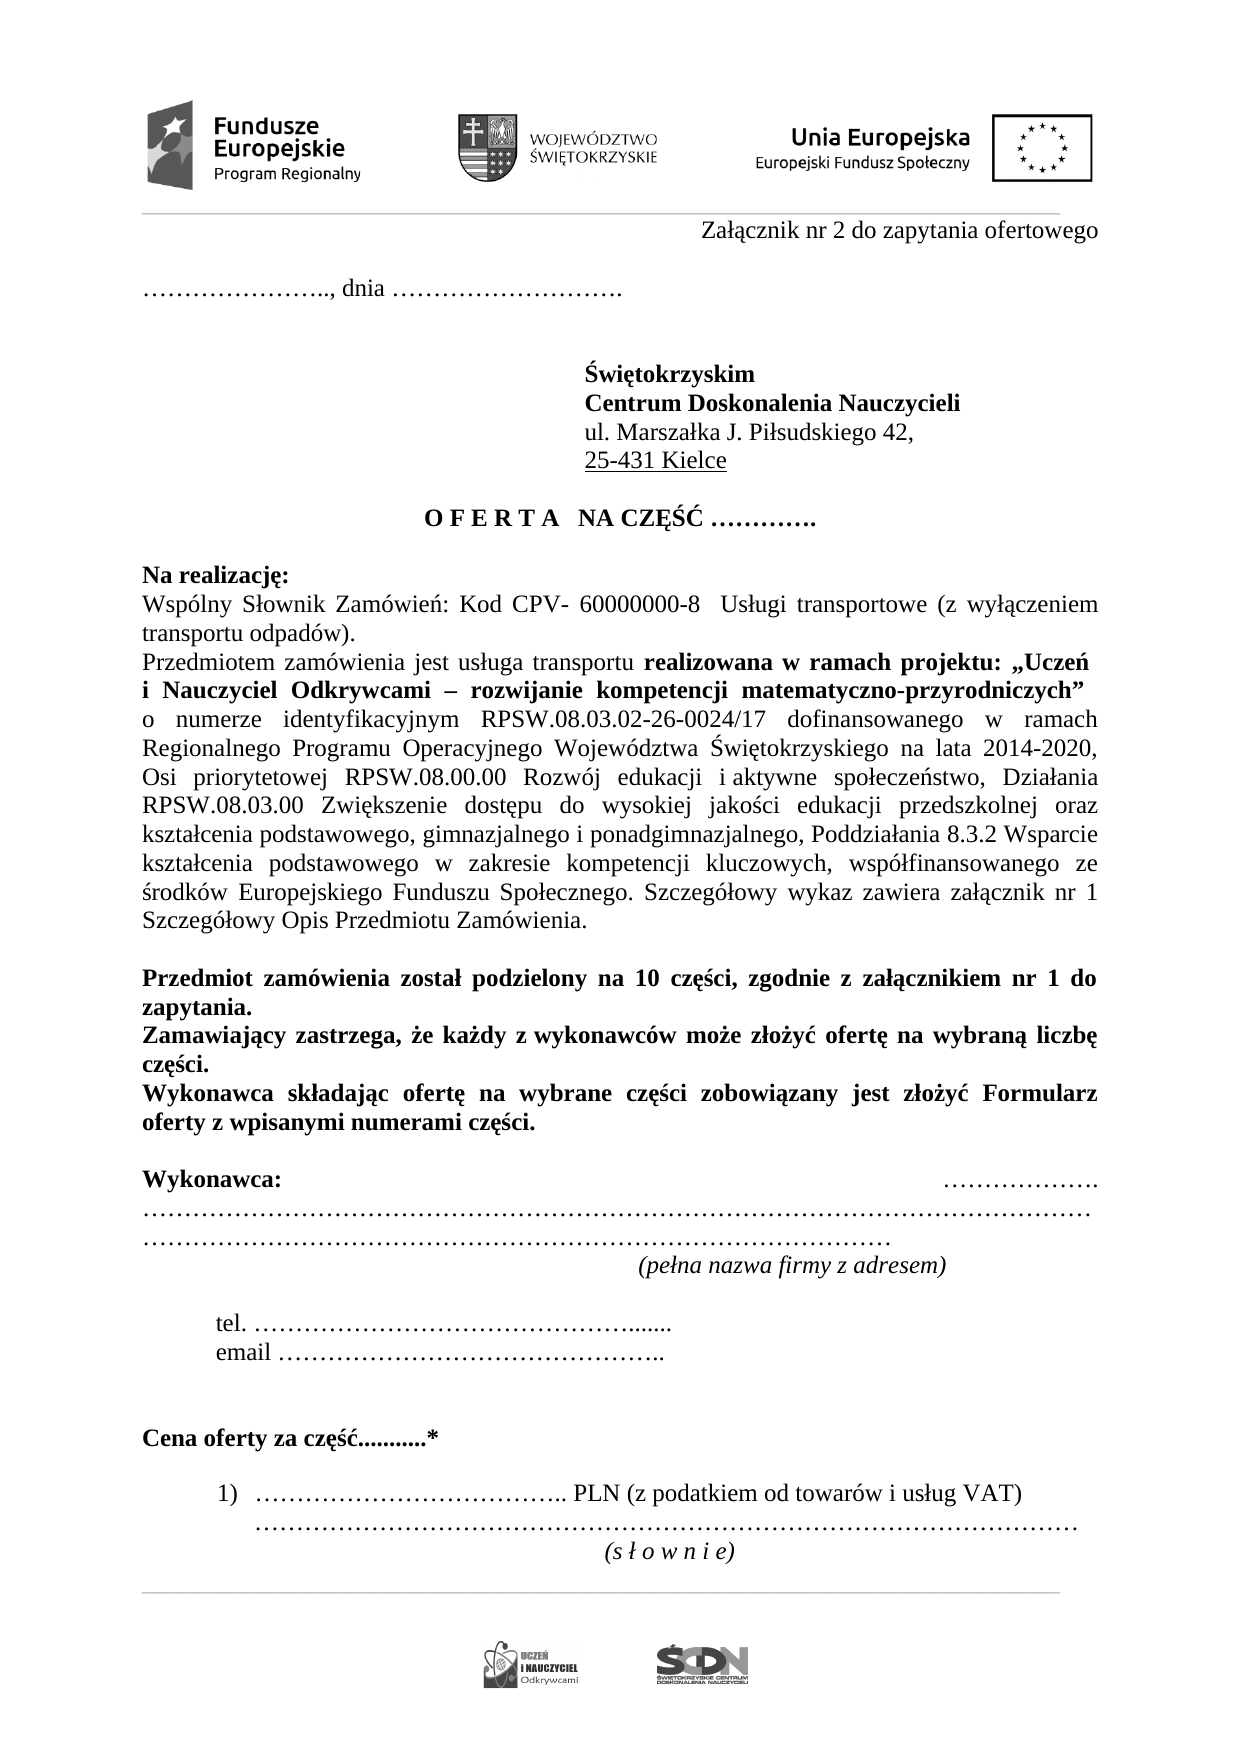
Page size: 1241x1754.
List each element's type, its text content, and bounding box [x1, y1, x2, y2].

picture [483, 1641, 580, 1689]
text Wykonawca składając ofertę na wybrane części zobowiązany jest złożyć Formularz oferty z wpisanymi numerami części. [142, 1078, 1098, 1136]
text Wykonawca: ……………….…………………………………………………………………………………………………………………………………………………………………………………… [142, 1164, 1098, 1251]
text O F E R T A NA CZĘŚĆ …………. [142, 503, 1098, 532]
text ………………….., dnia ………………………. [142, 273, 1098, 302]
text (pełna nazwa firmy z adresem) [363, 1251, 1098, 1279]
text Wspólny Słownik Zamówień: Kod CPV- 60000000-8 Usługi transportowe (z wyłączeniem transportu odpadów). [142, 589, 1098, 647]
text (s ł o w n i e) [217, 1536, 1098, 1564]
picture [657, 1644, 748, 1684]
text tel. ………………………………………....... [179, 1308, 1098, 1337]
picture [756, 100, 1093, 190]
text Świętokrzyskim [584, 359, 1098, 388]
text ul. Marszałka J. Piłsudskiego 42, [584, 417, 1098, 446]
text ……………………………………………………………………………………… [217, 1507, 1098, 1536]
text Zamawiający zastrzega, że każdy z wykonawców może złożyć ofertę na wybraną liczbę części. [142, 1021, 1098, 1078]
text Na realizację: [142, 561, 1098, 589]
text 1) ……………………………….. PLN (z podatkiem od towarów i usług VAT) [217, 1478, 1098, 1507]
picture [147, 100, 361, 190]
text Przedmiot zamówienia został podzielony na 10 części, zgodnie z załącznikiem nr 1 do zapytania. [142, 963, 1098, 1021]
text Przedmiotem zamówienia jest usługa transportu realizowana w ramach projektu: „Uczeń i Nauczyciel Odkrywcami – rozwijanie kompetencji matematyczno-przyrodniczych” o numerze identyfikacyjnym RPSW.08.03.02-26-0024/17 dofinansowanego w ramach Regionalnego Programu Operacyjnego Województwa Świętokrzyskiego na lata 2014-2020, Osi priorytetowej RPSW.08.00.00 Rozwój edukacji i aktywne społeczeństwo, Działania RPSW.08.03.00 Zwiększenie dostępu do wysokiej jakości edukacji przedszkolnej oraz kształcenia podstawowego, gimnazjalnego i ponadgimnazjalnego, Poddziałania 8.3.2 Wsparcie kształcenia podstawowego w zakresie kompetencji kluczowych, współfinansowanego ze środków Europejskiego Funduszu Społecznego. Szczegółowy wykaz zawiera załącznik nr 1 Szczegółowy Opis Przedmiotu Zamówienia. [142, 647, 1098, 934]
text Cena oferty za część...........* [142, 1423, 1098, 1452]
text 25-431 Kielce [584, 446, 1098, 474]
text Centrum Doskonalenia Nauczycieli [584, 388, 1098, 417]
text Załącznik nr 2 do zapytania ofertowego [142, 216, 1098, 244]
text email ……………………………………….. [179, 1337, 1098, 1366]
picture [458, 100, 657, 190]
